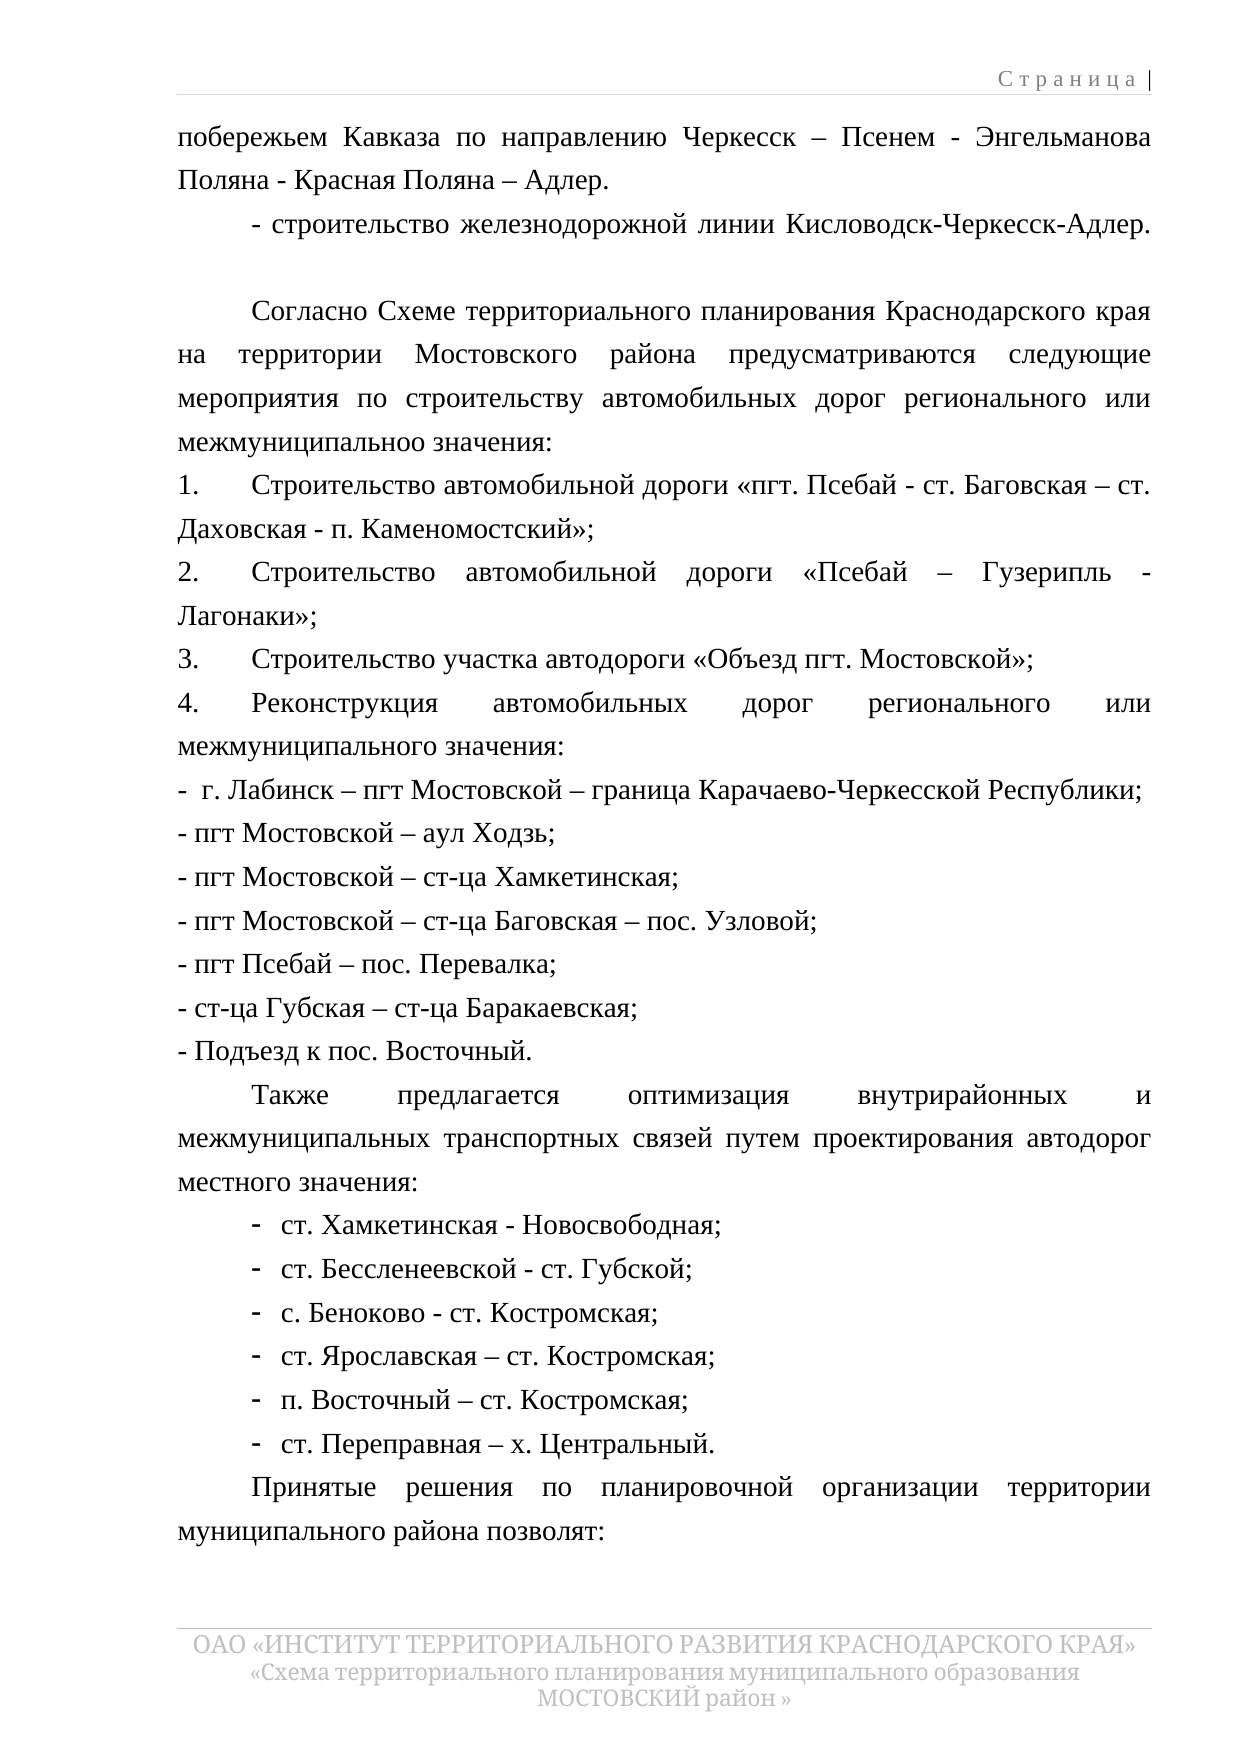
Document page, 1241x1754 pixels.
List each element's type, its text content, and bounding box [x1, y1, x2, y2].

text - пгт Мостовской – аул Ходзь; [177, 816, 1152, 849]
list Строительство автомобильной дороги «Псебай – Гузерипль - Лагонаки»; [177, 554, 1152, 631]
list п. Восточный – ст. Костромская; [177, 1382, 1152, 1416]
list Реконструкция автомобильных дорог регионального или межмуниципального значения: [177, 685, 1152, 762]
text - пгт Псебай – пос. Перевалка; [177, 946, 1152, 980]
text - пгт Мостовской – ст-ца Баговская – пос. Узловой; [177, 903, 1152, 936]
list Строительство автомобильной дороги «пгт. Псебай - ст. Баговская – ст. Даховская - п. Каменомостский»; [177, 467, 1152, 544]
text Также предлагается оптимизация внутрирайонных и межмуниципальных транспортных связей путем проектирования автодорог местного значения: [177, 1077, 1152, 1197]
text - Подъезд к пос. Восточный. [177, 1033, 1152, 1067]
text - строительство железнодорожной линии Кисловодск-Черкесск-Адлер. [177, 206, 1152, 283]
list Строительство участка автодороги «Объезд пгт. Мостовской»; [177, 641, 1152, 675]
list ст. Ярославская – ст. Костромская; [177, 1338, 1152, 1372]
text Согласно Схеме территориального планирования Краснодарского края на территории Мостовского района предусматриваются следующие мероприятия по строительству автомобильных дорог регионального или межмуниципальноо значения: [177, 293, 1152, 457]
list ст. Хамкетинская - Новосвободная; [177, 1207, 1152, 1241]
list ст. Бессленеевской - ст. Губской; [177, 1251, 1152, 1285]
text - ст-ца Губская – ст-ца Баракаевская; [177, 990, 1152, 1023]
text - г. Лабинск – пгт Мостовской – граница Карачаево-Черкесской Республики; [177, 772, 1152, 806]
list с. Беноково - ст. Костромская; [177, 1295, 1152, 1328]
text Принятые решения по планировочной организации территории муниципального района позволят: [177, 1469, 1152, 1546]
list ст. Переправная – х. Центральный. [177, 1426, 1152, 1459]
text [177, 119, 1152, 196]
text - пгт Мостовской – ст-ца Хамкетинская; [177, 859, 1152, 893]
